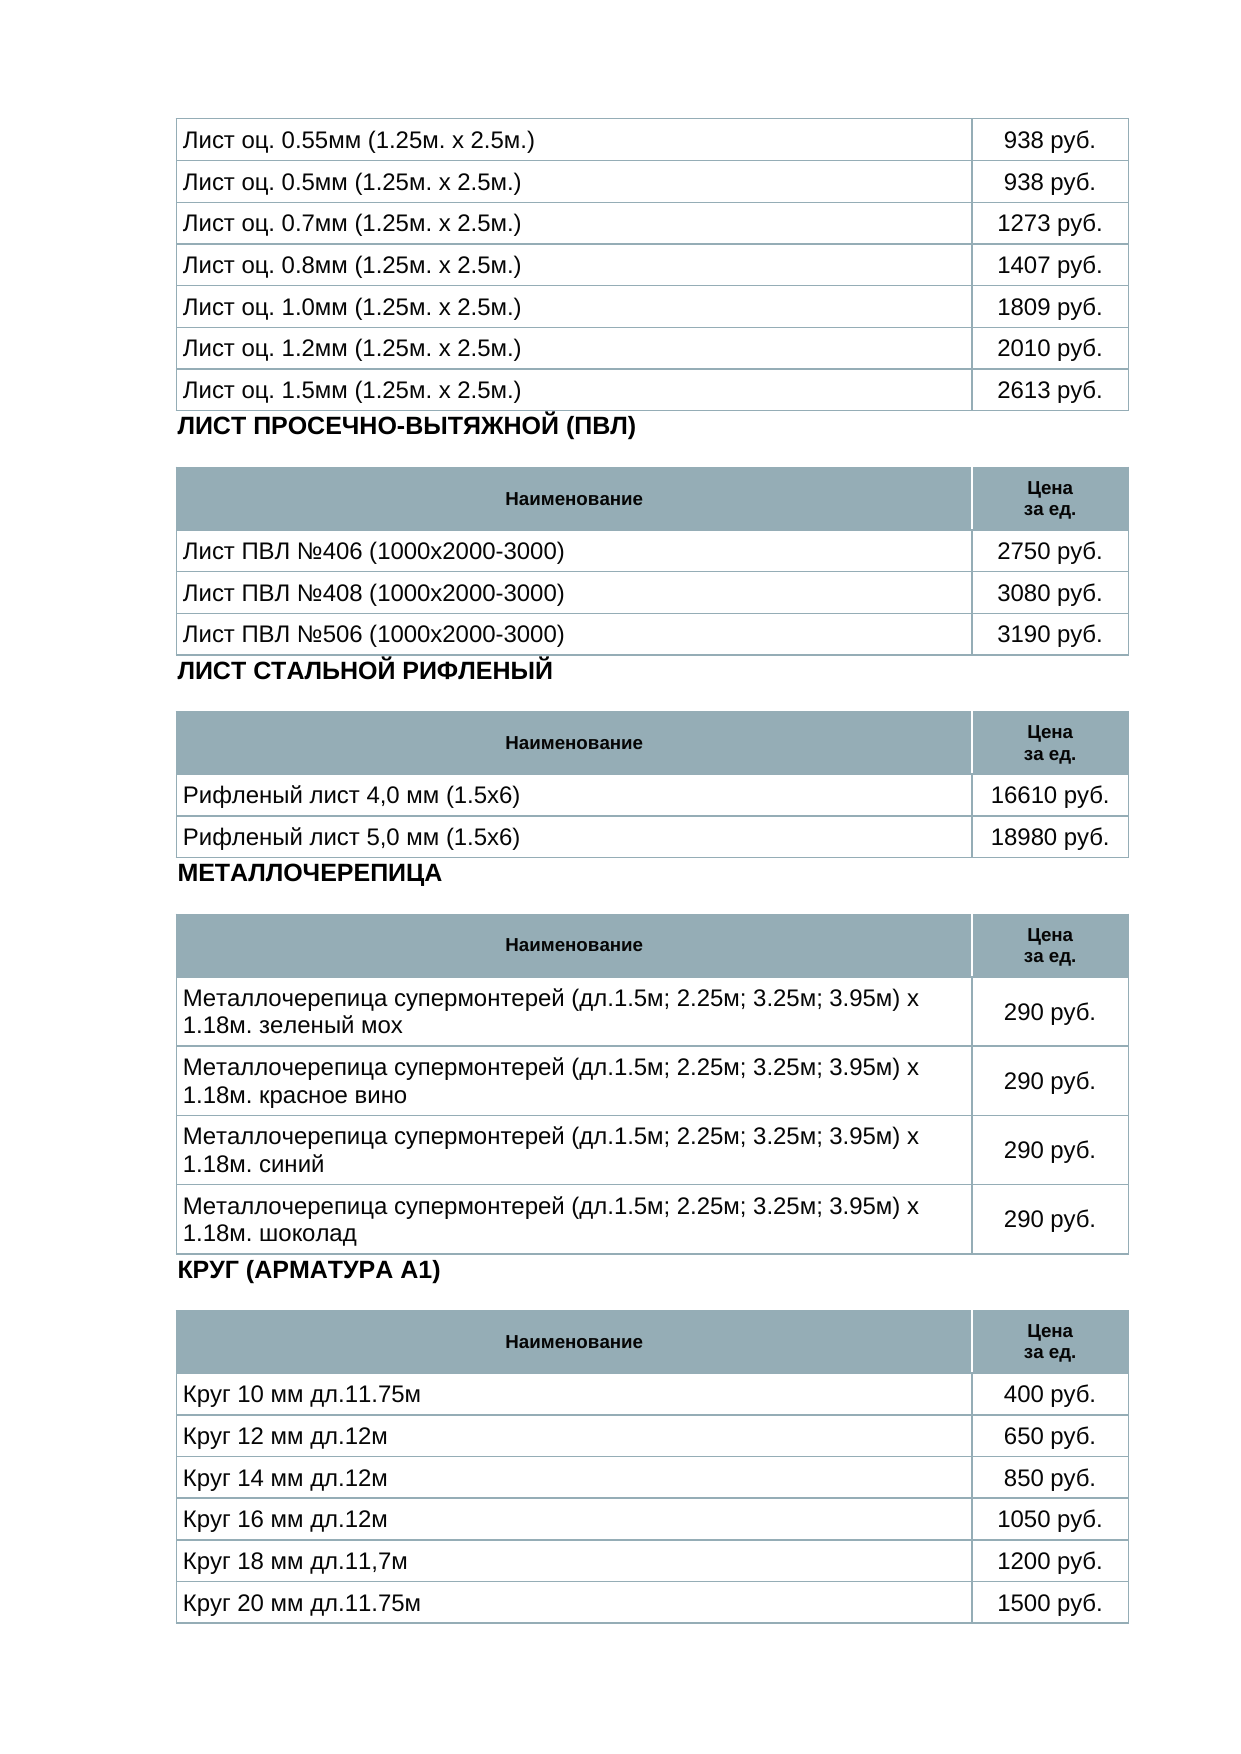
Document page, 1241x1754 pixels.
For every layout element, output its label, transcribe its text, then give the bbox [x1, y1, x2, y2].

table_cell Лист оц. 0.55мм (1.25м. х 2.5м.) [177, 119, 971, 160]
table_cell Лист оц. 1.5мм (1.25м. х 2.5м.) [177, 370, 971, 410]
table_cell 2010 руб. [973, 328, 1128, 368]
table_cell 2613 руб. [973, 370, 1128, 410]
table_cell Круг 16 мм дл.12м [177, 1499, 971, 1539]
table_cell 2750 руб. [973, 531, 1128, 571]
table_cell 16610 руб. [973, 775, 1128, 815]
table_cell Круг 10 мм дл.11.75м [177, 1374, 971, 1414]
table_cell Круг 14 мм дл.12м [177, 1457, 971, 1497]
table_header Наименование [177, 915, 971, 976]
table_cell Металлочерепица супермонтерей (дл.1.5м; 2.25м; 3.25м; 3.95м) х 1.18м. синий [177, 1116, 971, 1184]
table_cell Лист оц. 0.5мм (1.25м. х 2.5м.) [177, 161, 971, 201]
text ЛИСТ СТАЛЬНОЙ РИФЛЕНЫЙ [177, 656, 1152, 684]
table_cell 1500 руб. [973, 1582, 1128, 1622]
table_header Цена за ед. [973, 1311, 1128, 1372]
table_cell 1200 руб. [973, 1541, 1128, 1581]
table_cell 290 руб. [973, 978, 1128, 1045]
table_header Цена за ед. [973, 468, 1128, 529]
table_cell 1050 руб. [973, 1499, 1128, 1539]
table_cell Лист ПВЛ №408 (1000х2000-3000) [177, 572, 971, 612]
table_cell 850 руб. [973, 1457, 1128, 1497]
table_header Цена за ед. [973, 712, 1128, 773]
table_header Наименование [177, 1311, 971, 1372]
table_cell 290 руб. [973, 1185, 1128, 1253]
table_cell 18980 руб. [973, 817, 1128, 857]
table_cell 1273 руб. [973, 203, 1128, 243]
table_cell 400 руб. [973, 1374, 1128, 1414]
table_header Цена за ед. [973, 915, 1128, 976]
table_cell 290 руб. [973, 1047, 1128, 1114]
table_cell 938 руб. [973, 161, 1128, 201]
table_cell Круг 20 мм дл.11.75м [177, 1582, 971, 1622]
table_cell Лист ПВЛ №506 (1000х2000-3000) [177, 614, 971, 654]
table_cell Круг 18 мм дл.11,7м [177, 1541, 971, 1581]
text КРУГ (АРМАТУРА А1) [177, 1254, 1152, 1283]
table_cell Лист ПВЛ №406 (1000х2000-3000) [177, 531, 971, 571]
table_cell Металлочерепица супермонтерей (дл.1.5м; 2.25м; 3.25м; 3.95м) х 1.18м. красное вино [177, 1047, 971, 1114]
table_cell 1809 руб. [973, 286, 1128, 326]
table_cell Рифленый лист 5,0 мм (1.5х6) [177, 817, 971, 857]
table_cell Металлочерепица супермонтерей (дл.1.5м; 2.25м; 3.25м; 3.95м) х 1.18м. шоколад [177, 1185, 971, 1253]
table_cell 1407 руб. [973, 245, 1128, 285]
table_cell 938 руб. [973, 119, 1128, 160]
table_cell Рифленый лист 4,0 мм (1.5х6) [177, 775, 971, 815]
table_cell 650 руб. [973, 1416, 1128, 1456]
table_cell Круг 12 мм дл.12м [177, 1416, 971, 1456]
table_cell 3190 руб. [973, 614, 1128, 654]
table_header Наименование [177, 712, 971, 773]
table_cell Лист оц. 1.2мм (1.25м. х 2.5м.) [177, 328, 971, 368]
table_cell 3080 руб. [973, 572, 1128, 612]
table_cell Лист оц. 0.8мм (1.25м. х 2.5м.) [177, 245, 971, 285]
table_cell Металлочерепица супермонтерей (дл.1.5м; 2.25м; 3.25м; 3.95м) х 1.18м. зеленый мох [177, 978, 971, 1045]
table_cell 290 руб. [973, 1116, 1128, 1184]
table_header Наименование [177, 468, 971, 529]
text МЕТАЛЛОЧЕРЕПИЦА [177, 858, 1152, 887]
text ЛИСТ ПРОСЕЧНО-ВЫТЯЖНОЙ (ПВЛ) [177, 411, 1152, 440]
table_cell Лист оц. 1.0мм (1.25м. х 2.5м.) [177, 286, 971, 326]
table_cell Лист оц. 0.7мм (1.25м. х 2.5м.) [177, 203, 971, 243]
